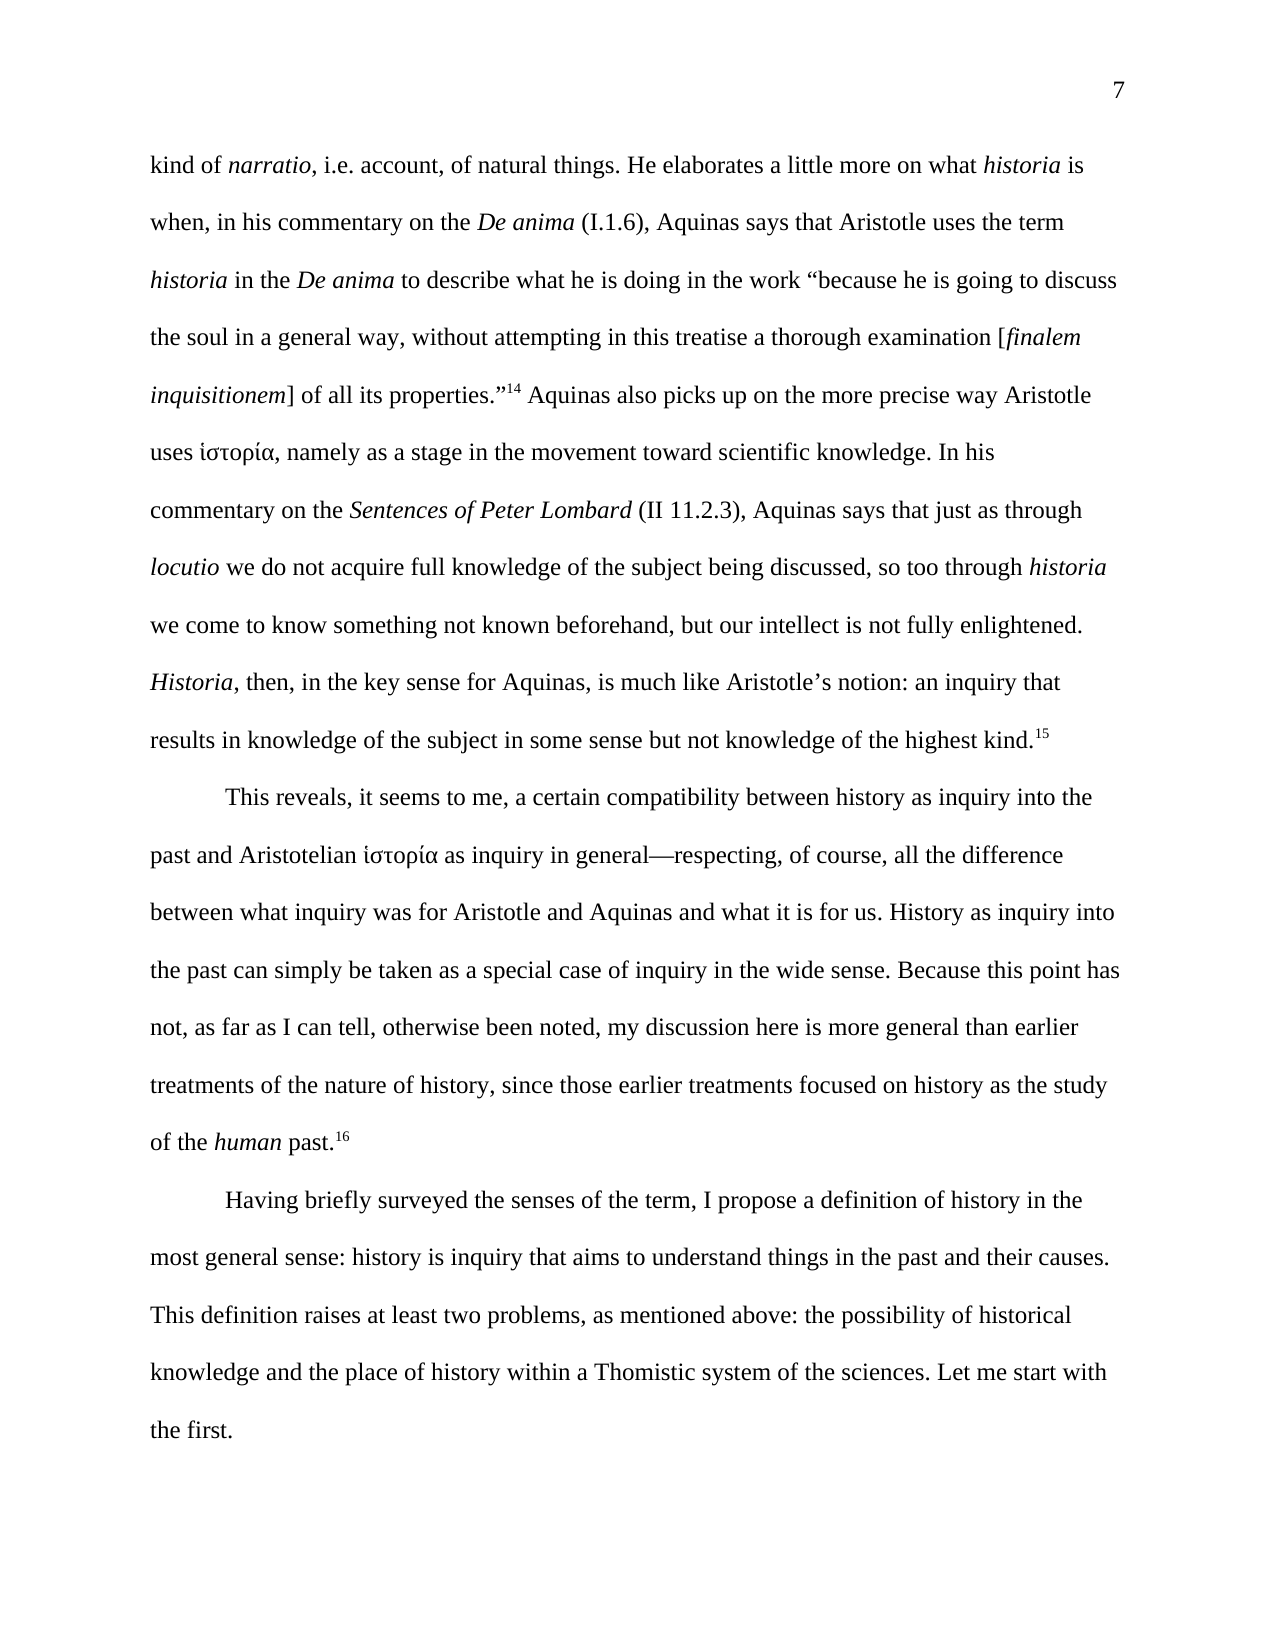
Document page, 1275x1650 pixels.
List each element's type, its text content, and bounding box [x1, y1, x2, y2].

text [150, 150, 1125, 754]
text This reveals, it seems to me, a certain compatibility between history as inquiry into the past and Aristotelian ἱστορία as inquiry in general—respecting, of course, all the difference between what inquiry was for Aristotle and Aquinas and what it is for us. History as inquiry into the past can simply be taken as a special case of inquiry in the wide sense. Because this point has not, as far as I can tell, otherwise been noted, my discussion here is more general than earlier treatments of the nature of history, since those earlier treatments focused on history as the study of the human past. [150, 782, 1125, 1156]
text Having briefly surveyed the senses of the term, I propose a definition of history in the most general sense: history is inquiry that aims to understand things in the past and their causes. This definition raises at least two problems, as mentioned above: the possibility of historical knowledge and the place of history within a Thomistic system of the sciences. Let me start with the first. [150, 1185, 1125, 1444]
